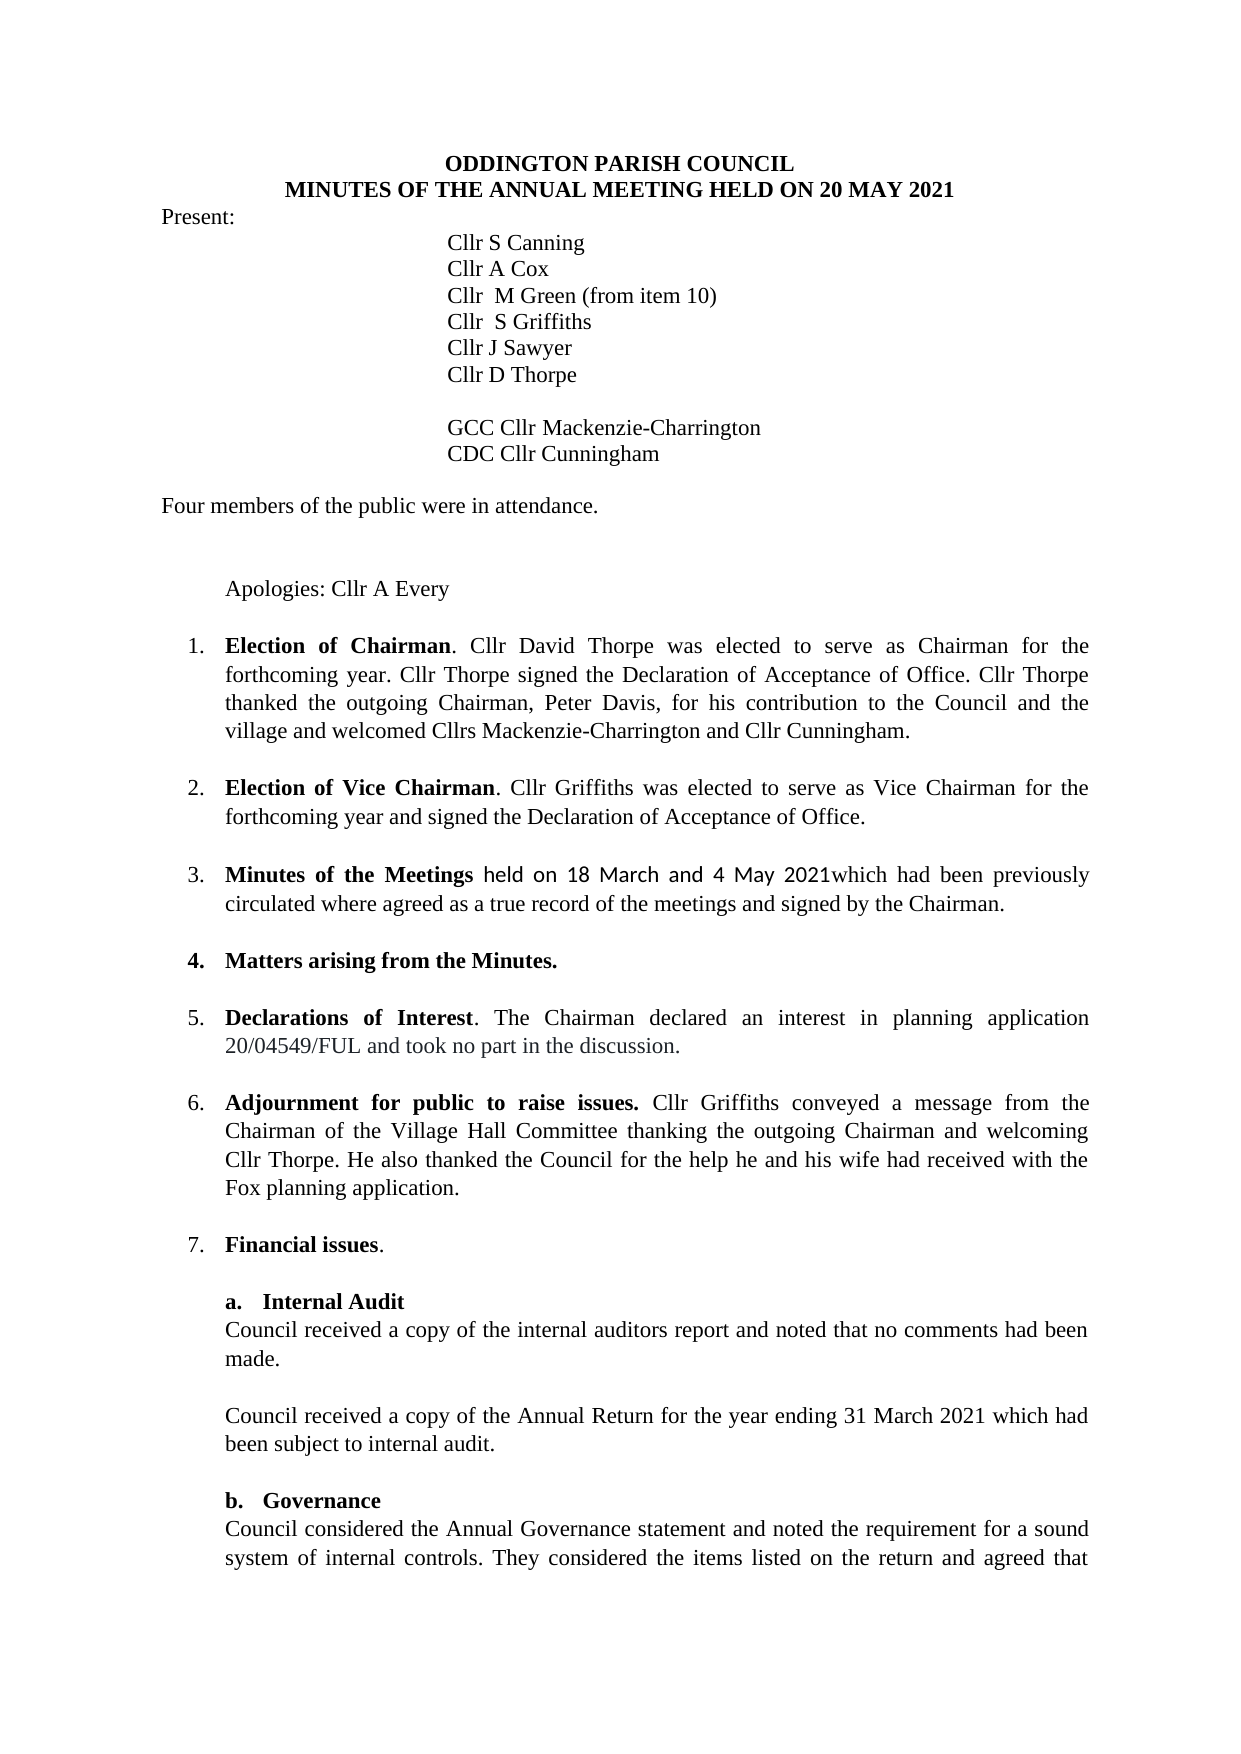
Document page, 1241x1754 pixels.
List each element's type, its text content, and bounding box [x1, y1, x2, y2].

list Election of Vice Chairman. Cllr Griffiths was elected to serve as Vice Chairman for the forthcoming year and signed the Declaration of Acceptance of Office. [187, 774, 1090, 829]
list Minutes of the Meetings held on 18 March and 4 May 2021which had been previously circulated where agreed as a true record of the meetings and signed by the Chairman. [187, 860, 1090, 916]
list Governance [225, 1487, 1090, 1513]
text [225, 1516, 1090, 1570]
list Adjournment for public to raise issues. Cllr Griffiths conveyed a message from the Chairman of the Village Hall Committee thanking the outgoing Chairman and welcoming Cllr Thorpe. He also thanked the Council for the help he and his wife had received with the Fox planning application. [187, 1089, 1090, 1201]
list Election of Chairman. Cllr David Thorpe was elected to serve as Chairman for the forthcoming year. Cllr Thorpe signed the Declaration of Acceptance of Office. Cllr Thorpe thanked the outgoing Chairman, Peter Davis, for his contribution to the Council and the village and welcomed Cllrs Mackenzie-Charrington and Cllr Cunningham. [187, 632, 1090, 744]
list Apologies: Cllr A Every [225, 575, 1090, 602]
text Council received a copy of the internal auditors report and noted that no comments had been made. [225, 1316, 1090, 1371]
list Financial issues. [187, 1231, 1090, 1257]
table_cell Present: Cllr S Canning Cllr A Cox Cllr M Green (from item 10) Cllr S Griffiths Cllr J Sawyer Cllr D Thorpe GCC Cllr Mackenzie-Charrington CDC Cllr Cunningham Four members of the public were in attendance. [150, 203, 1089, 547]
table_header ODDINGTON PARISH COUNCIL MINUTES OF THE ANNUAL MEETING HELD ON 20 MAY 2021 [150, 150, 1089, 203]
text Council received a copy of the Annual Return for the year ending 31 March 2021 which had been subject to internal audit. [225, 1402, 1090, 1457]
list Matters arising from the Minutes. [187, 947, 1090, 973]
list Declarations of Interest. The Chairman declared an interest in planning application 20/04549/FUL and took no part in the discussion. [187, 1004, 1090, 1058]
list Internal Audit [225, 1288, 1090, 1314]
